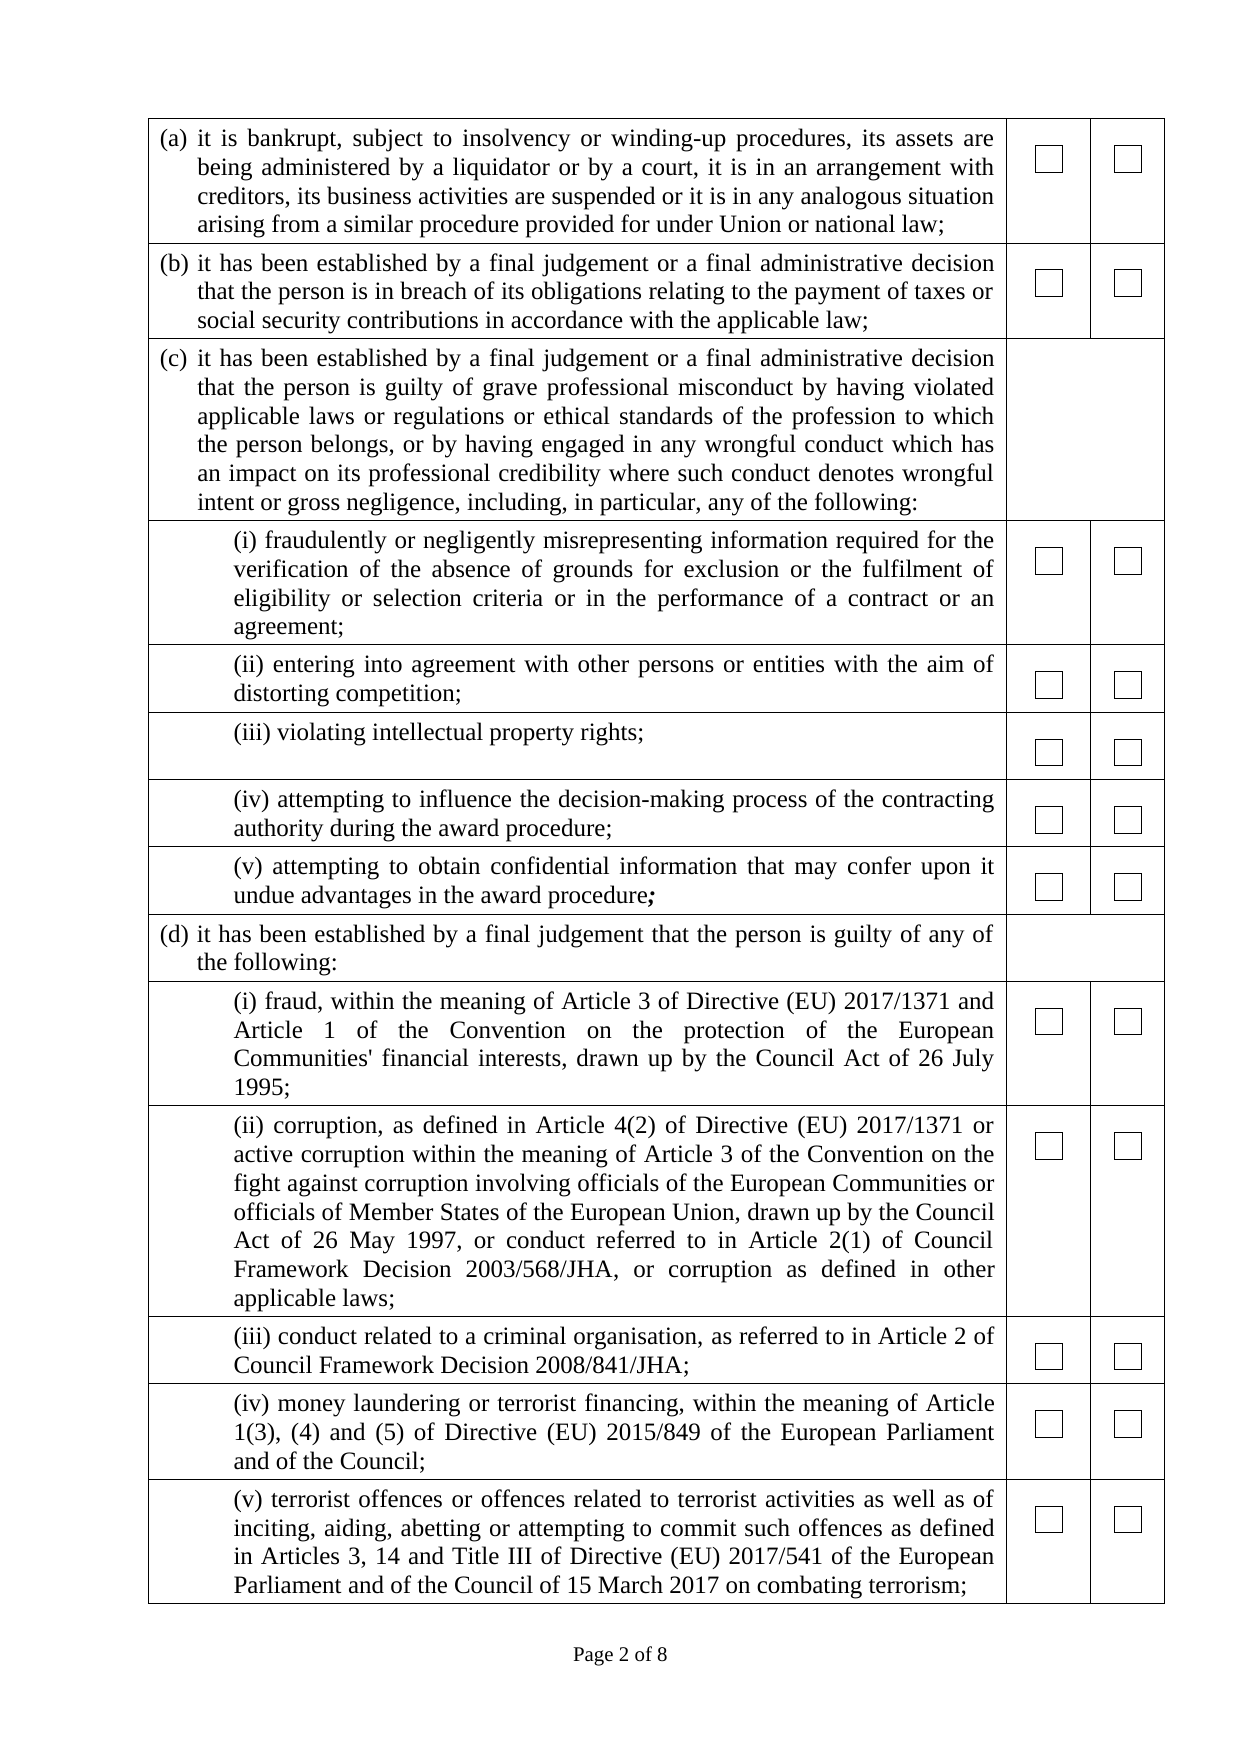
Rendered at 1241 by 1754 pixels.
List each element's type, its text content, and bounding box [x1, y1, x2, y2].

table_cell (ii) entering into agreement with other persons or entities with the aim of distorting competition; [149, 645, 1006, 712]
table_cell [1007, 645, 1090, 712]
table_cell [1007, 119, 1090, 242]
table_cell [1091, 780, 1164, 846]
table_cell it is bankrupt, subject to insolvency or winding-up procedures, its assets are being administered by a liquidator or by a court, it is in an arrangement with creditors, its business activities are suspended or it is in any analogous situation arising from a similar procedure provided for under Union or national law; [149, 119, 1006, 242]
table_cell (v) terrorist offences or offences related to terrorist activities as well as of inciting, aiding, abetting or attempting to commit such offences as defined in Articles 3, 14 and Title III of Directive (EU) 2017/541 of the European Parliament and of the Council of 15 March 2017 on combating terrorism; [149, 1480, 1006, 1603]
table_cell [1007, 1317, 1090, 1383]
table_cell [1091, 521, 1164, 644]
table_cell (iii) conduct related to a criminal organisation, as referred to in Article 2 of Council Framework Decision 2008/841/JHA; [149, 1317, 1006, 1383]
table_cell [1091, 982, 1164, 1105]
table_cell [1091, 645, 1164, 712]
table_cell [1007, 713, 1090, 779]
table_cell (i) fraudulently or negligently misrepresenting information required for the verification of the absence of grounds for exclusion or the fulfilment of eligibility or selection criteria or in the performance of a contract or an agreement; [149, 521, 1006, 644]
table_cell [1091, 1480, 1164, 1603]
table_cell [1007, 1384, 1090, 1479]
table_cell [1091, 1384, 1164, 1479]
table_cell (i) fraud, within the meaning of Article 3 of Directive (EU) 2017/1371 and Article 1 of the Convention on the protection of the European Communities' financial interests, drawn up by the Council Act of 26 July 1995; [149, 982, 1006, 1105]
table_cell [1007, 521, 1090, 644]
table_cell [1091, 119, 1164, 242]
table_cell [1007, 915, 1164, 981]
table_cell [1007, 1480, 1090, 1603]
table_cell (iv) money laundering or terrorist financing, within the meaning of Article 1(3), (4) and (5) of Directive (EU) 2015/849 of the European Parliament and of the Council; [149, 1384, 1006, 1479]
table_cell (iii) violating intellectual property rights; [149, 713, 1006, 779]
table_cell [1007, 780, 1090, 846]
table_cell [1007, 847, 1090, 913]
table_cell it has been established by a final judgement or a final administrative decision that the person is guilty of grave professional misconduct by having violated applicable laws or regulations or ethical standards of the profession to which the person belongs, or by having engaged in any wrongful conduct which has an impact on its professional credibility where such conduct denotes wrongful intent or gross negligence, including, in particular, any of the following: [149, 339, 1006, 520]
table_cell (ii) corruption, as defined in Article 4(2) of Directive (EU) 2017/1371 or active corruption within the meaning of Article 3 of the Convention on the fight against corruption involving officials of the European Communities or officials of Member States of the European Union, drawn up by the Council Act of 26 May 1997, or conduct referred to in Article 2(1) of Council Framework Decision 2003/568/JHA, or corruption as defined in other applicable laws; [149, 1106, 1006, 1316]
table_cell (iv) attempting to influence the decision-making process of the contracting authority during the award procedure; [149, 780, 1006, 846]
table_cell [1091, 847, 1164, 913]
table_cell it has been established by a final judgement or a final administrative decision that the person is in breach of its obligations relating to the payment of taxes or social security contributions in accordance with the applicable law; [149, 244, 1006, 338]
table_cell (v) attempting to obtain confidential information that may confer upon it undue advantages in the award procedure; [149, 847, 1006, 913]
table_cell [1007, 339, 1164, 520]
table_cell [1091, 713, 1164, 779]
table_cell it has been established by a final judgement that the person is guilty of any of the following: [149, 915, 1006, 981]
table_cell [1091, 1106, 1164, 1316]
table_cell [1091, 1317, 1164, 1383]
table_cell [1007, 244, 1090, 338]
table_cell [1091, 244, 1164, 338]
table_cell [1007, 982, 1090, 1105]
table_cell [1007, 1106, 1090, 1316]
